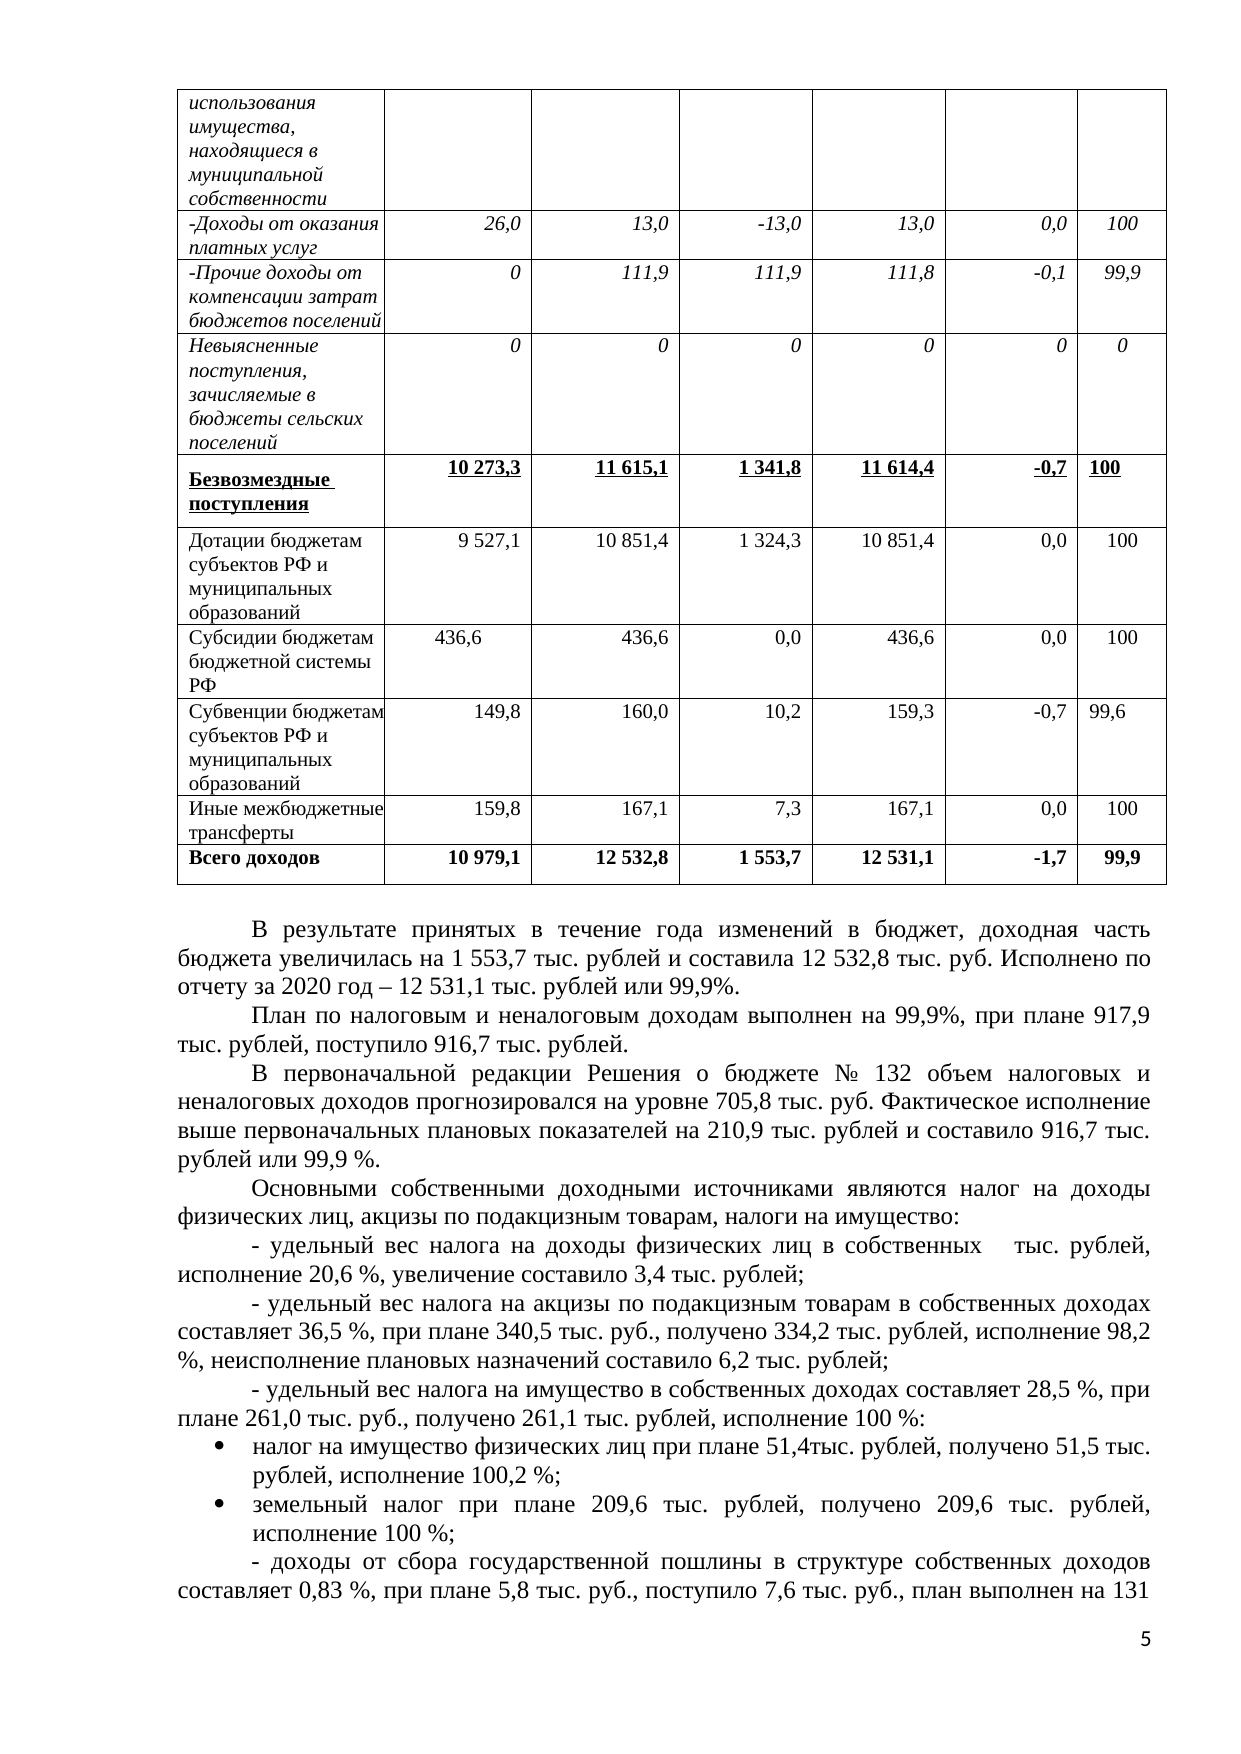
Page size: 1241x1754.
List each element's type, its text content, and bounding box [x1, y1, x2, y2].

table_cell -Доходы от оказания платных услуг [178, 211, 384, 259]
table_cell 10,2 [680, 699, 812, 795]
table_cell 10 851,4 [813, 528, 945, 624]
text - удельный вес налога на имущество в собственных доходах составляет 28,5 %, при плане 261,0 тыс. руб., получено 261,1 тыс. рублей, исполнение 100 %: [177, 1374, 1152, 1431]
table_cell Всего доходов [178, 845, 384, 884]
table_cell 0,0 [946, 528, 1077, 624]
table_cell 0,0 [946, 625, 1077, 697]
table_cell 10 851,4 [532, 528, 679, 624]
table_cell 0,0 [946, 211, 1077, 259]
table_cell 0,0 [680, 625, 812, 697]
table_cell 167,1 [532, 796, 679, 844]
table_cell 11 615,1 [532, 455, 679, 527]
table_cell -Прочие доходы от компенсации затрат бюджетов поселений [178, 260, 384, 332]
table_cell 0 [385, 260, 531, 332]
table_cell 10 273,3 [385, 455, 531, 527]
table_cell 0 [532, 90, 679, 210]
table_cell 0 [1078, 334, 1166, 454]
table_cell -0,7 [946, 455, 1077, 527]
table_cell 1 553,7 [680, 845, 812, 884]
table_cell 0 [680, 334, 812, 454]
list налог на имущество физических лиц при плане 51,4тыс. рублей, получено 51,5 тыс. рублей, исполнение 100,2 %; [215, 1431, 1152, 1489]
table_cell 159,3 [813, 699, 945, 795]
table_cell 100 [1078, 796, 1166, 844]
table_cell 167,1 [813, 796, 945, 844]
table_cell 9 527,1 [385, 528, 531, 624]
table_cell 0,0 [946, 796, 1077, 844]
table_cell 159,8 [385, 796, 531, 844]
table_cell 0 [813, 334, 945, 454]
table_cell 1 324,3 [680, 528, 812, 624]
table_cell -0,1 [946, 260, 1077, 332]
table_cell -0,7 [946, 699, 1077, 795]
table_cell 111,9 [532, 260, 679, 332]
table_cell 12 531,1 [813, 845, 945, 884]
table_cell 0 [385, 90, 531, 210]
table_cell 436,6 [813, 625, 945, 697]
text В первоначальной редакции Решения о бюджете № 132 объем налоговых и неналоговых доходов прогнозировался на уровне 705,8 тыс. руб. Фактическое исполнение выше первоначальных плановых показателей на 210,9 тыс. рублей и составило 916,7 тыс. рублей или 99,9 %. [177, 1058, 1152, 1173]
table_cell 0 [1078, 90, 1166, 210]
table_cell 13,0 [532, 211, 679, 259]
table_cell 99,9 [1078, 845, 1166, 884]
table_cell 99,9 [1078, 260, 1166, 332]
text В результате принятых в течение года изменений в бюджет, доходная часть бюджета увеличилась на 1 553,7 тыс. рублей и составила 12 532,8 тыс. руб. Исполнено по отчету за 2020 год – 12 531,1 тыс. рублей или 99,9%. [177, 914, 1152, 1000]
table_cell 149,8 [385, 699, 531, 795]
table_cell Дотации бюджетам субъектов РФ и муниципальных образований [178, 528, 384, 624]
text Основными собственными доходными источниками являются налог на доходы физических лиц, акцизы по подакцизным товарам, налоги на имущество: [177, 1173, 1152, 1230]
table_cell 12 532,8 [532, 845, 679, 884]
list земельный налог при плане 209,6 тыс. рублей, получено 209,6 тыс. рублей, исполнение 100 %; [215, 1489, 1152, 1546]
table_cell 13,0 [813, 211, 945, 259]
table_cell 7,3 [680, 796, 812, 844]
table_cell 100 [1078, 528, 1166, 624]
table_cell Безвозмездные поступления [178, 455, 384, 527]
table_cell 0 [946, 90, 1077, 210]
table_cell -13,0 [680, 211, 812, 259]
table_cell 0 [680, 90, 812, 210]
table_cell Иные межбюджетные трансферты [178, 796, 384, 844]
table_cell 0 [385, 334, 531, 454]
table_cell 100 [1078, 455, 1166, 527]
table_cell Невыясненные поступления, зачисляемые в бюджеты сельских поселений [178, 334, 384, 454]
table_cell 111,9 [680, 260, 812, 332]
table_cell 111,8 [813, 260, 945, 332]
table_cell -1,7 [946, 845, 1077, 884]
text План по налоговым и неналоговым доходам выполнен на 99,9%, при плане 917,9 тыс. рублей, поступило 916,7 тыс. рублей. [177, 1000, 1152, 1058]
table_cell 100 [1078, 625, 1166, 697]
text - удельный вес налога на акцизы по подакцизным товарам в собственных доходах составляет 36,5 %, при плане 340,5 тыс. руб., получено 334,2 тыс. рублей, исполнение 98,2 %, неисполнение плановых назначений составило 6,2 тыс. рублей; [177, 1288, 1152, 1374]
table_cell 160,0 [532, 699, 679, 795]
table_cell 100 [1078, 211, 1166, 259]
table_cell 0 [532, 334, 679, 454]
table_cell 99,6 [1078, 699, 1166, 795]
table_cell Субсидии бюджетам бюджетной системы РФ [178, 625, 384, 697]
table_cell 436,6 [532, 625, 679, 697]
text - удельный вес налога на доходы физических лиц в собственных тыс. рублей, исполнение 20,6 %, увеличение составило 3,4 тыс. рублей; [177, 1230, 1152, 1288]
table_cell Субвенции бюджетам субъектов РФ и муниципальных образований [178, 699, 384, 795]
table_cell 10 979,1 [385, 845, 531, 884]
table_cell 436,6 [385, 625, 531, 697]
table_cell 26,0 [385, 211, 531, 259]
table_cell 0 [946, 334, 1077, 454]
table_cell 1 341,8 [680, 455, 812, 527]
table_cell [178, 90, 384, 210]
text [177, 1546, 1152, 1604]
table_cell 0 [813, 90, 945, 210]
